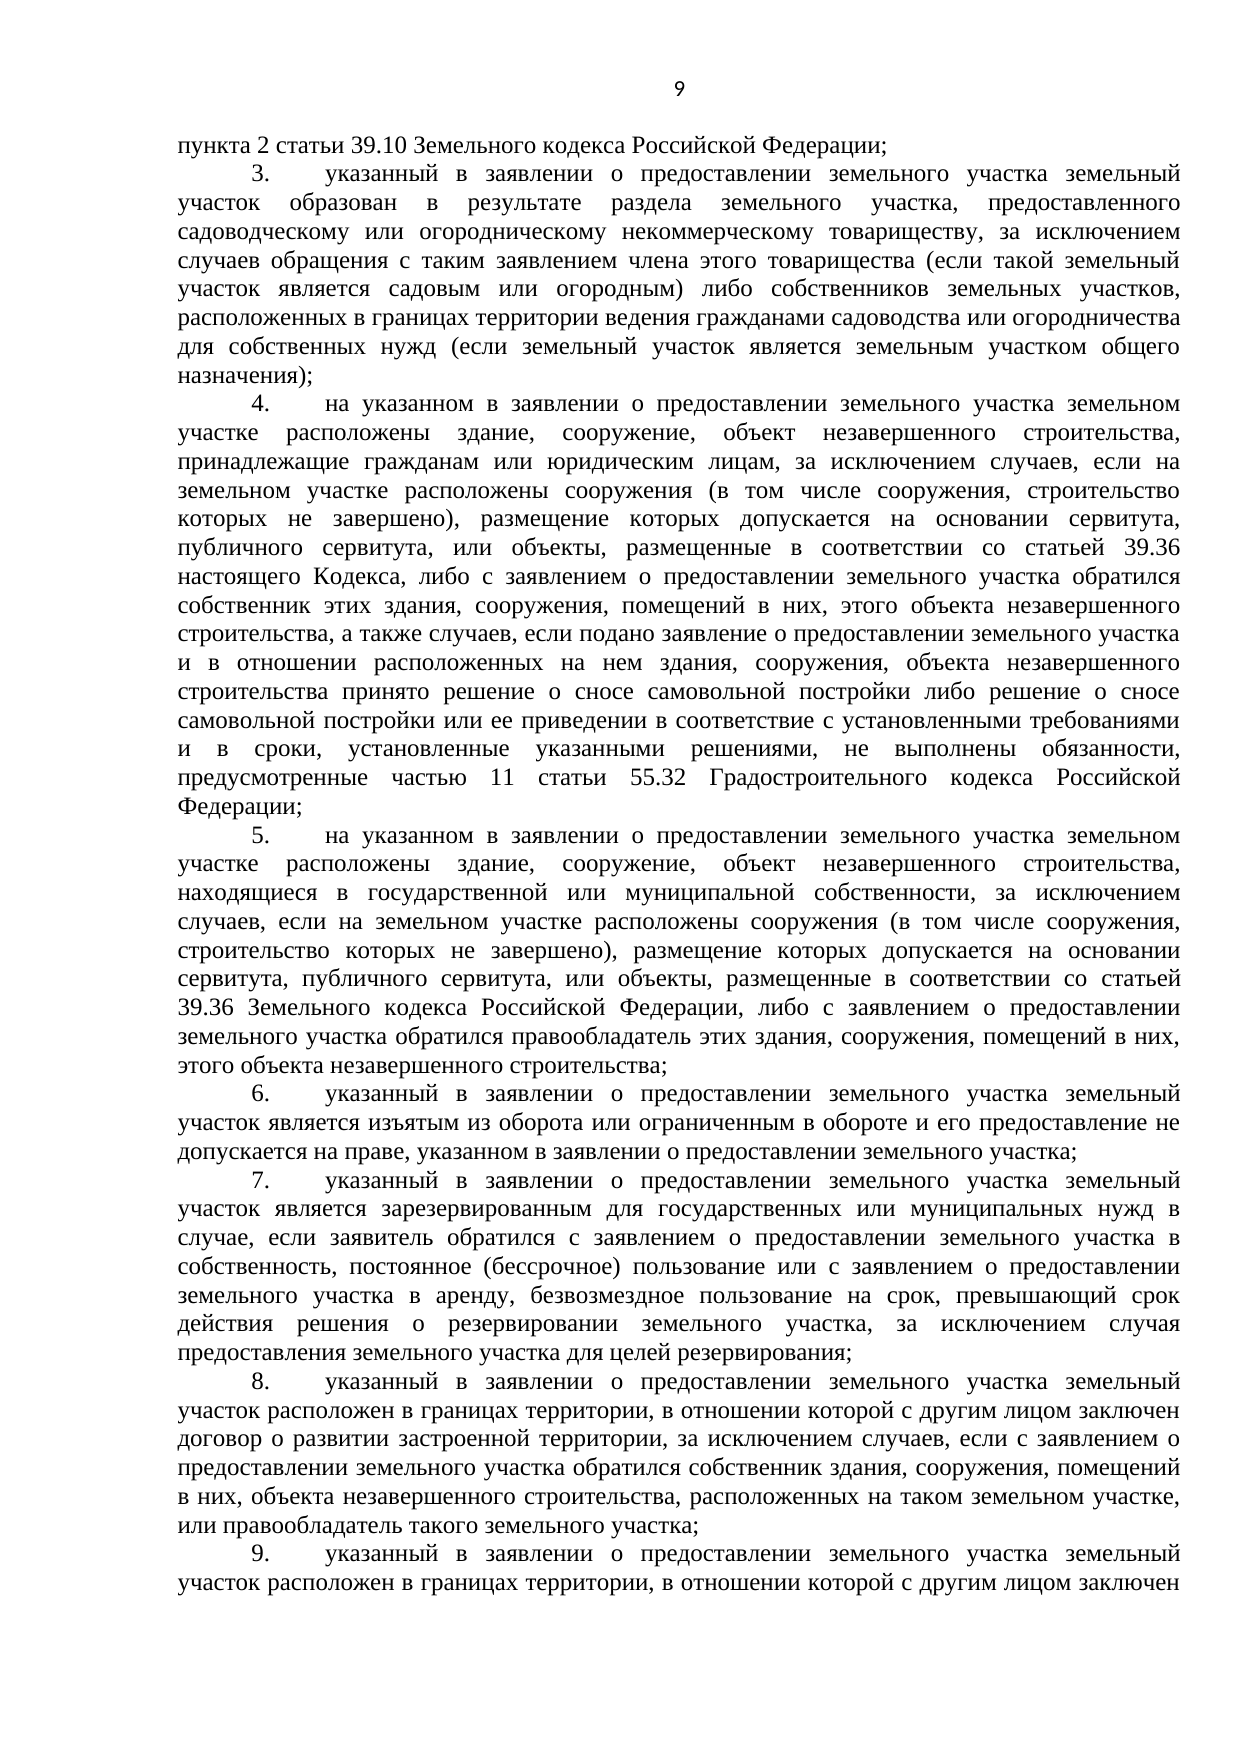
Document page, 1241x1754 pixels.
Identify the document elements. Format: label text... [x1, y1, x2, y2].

list указанный в заявлении о предоставлении земельного участка земельный участок является зарезервированным для государственных или муниципальных нужд в случае, если заявитель обратился с заявлением о предоставлении земельного участка в собственность, постоянное (бессрочное) пользование или с заявлением о предоставлении земельного участка в аренду, безвозмездное пользование на срок, превышающий срок действия решения о резервировании земельного участка, за исключением случая предоставления земельного участка для целей резервирования; [177, 1165, 1181, 1366]
list указанный в заявлении о предоставлении земельного участка земельный участок образован в результате раздела земельного участка, предоставленного садоводческому или огородническому некоммерческому товариществу, за исключением случаев обращения с таким заявлением члена этого товарищества (если такой земельный участок является садовым или огородным) либо собственников земельных участков, расположенных в границах территории ведения гражданами садоводства или огородничества для собственных нужд (если земельный участок является земельным участком общего назначения); [177, 158, 1181, 388]
list на указанном в заявлении о предоставлении земельного участка земельном участке расположены здание, сооружение, объект незавершенного строительства, находящиеся в государственной или муниципальной собственности, за исключением случаев, если на земельном участке расположены сооружения (в том числе сооружения, строительство которых не завершено), размещение которых допускается на основании сервитута, публичного сервитута, или объекты, размещенные в соответствии со статьей 39.36 Земельного кодекса Российской Федерации, либо с заявлением о предоставлении земельного участка обратился правообладатель этих здания, сооружения, помещений в них, этого объекта незавершенного строительства; [177, 820, 1181, 1078]
list указанный в заявлении о предоставлении земельного участка земельный участок расположен в границах территории, в отношении которой с другим лицом заключен договор о развитии застроенной территории, за исключением случаев, если с заявлением о предоставлении земельного участка обратился собственник здания, сооружения, помещений в них, объекта незавершенного строительства, расположенных на таком земельном участке, или правообладатель такого земельного участка; [177, 1366, 1181, 1538]
list на указанном в заявлении о предоставлении земельного участка земельном участке расположены здание, сооружение, объект незавершенного строительства, принадлежащие гражданам или юридическим лицам, за исключением случаев, если на земельном участке расположены сооружения (в том числе сооружения, строительство которых не завершено), размещение которых допускается на основании сервитута, публичного сервитута, или объекты, размещенные в соответствии со статьей 39.36 настоящего Кодекса, либо с заявлением о предоставлении земельного участка обратился собственник этих здания, сооружения, помещений в них, этого объекта незавершенного строительства, а также случаев, если подано заявление о предоставлении земельного участка и в отношении расположенных на нем здания, сооружения, объекта незавершенного строительства принято решение о сносе самовольной постройки либо решение о сносе самовольной постройки или ее приведении в соответствие с установленными требованиями и в сроки, установленные указанными решениями, не выполнены обязанности, предусмотренные частью 11 статьи 55.32 Градостроительного кодекса Российской Федерации; [177, 388, 1181, 820]
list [177, 1538, 1181, 1596]
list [177, 130, 1181, 158]
list указанный в заявлении о предоставлении земельного участка земельный участок является изъятым из оборота или ограниченным в обороте и его предоставление не допускается на праве, указанном в заявлении о предоставлении земельного участка; [177, 1078, 1181, 1165]
